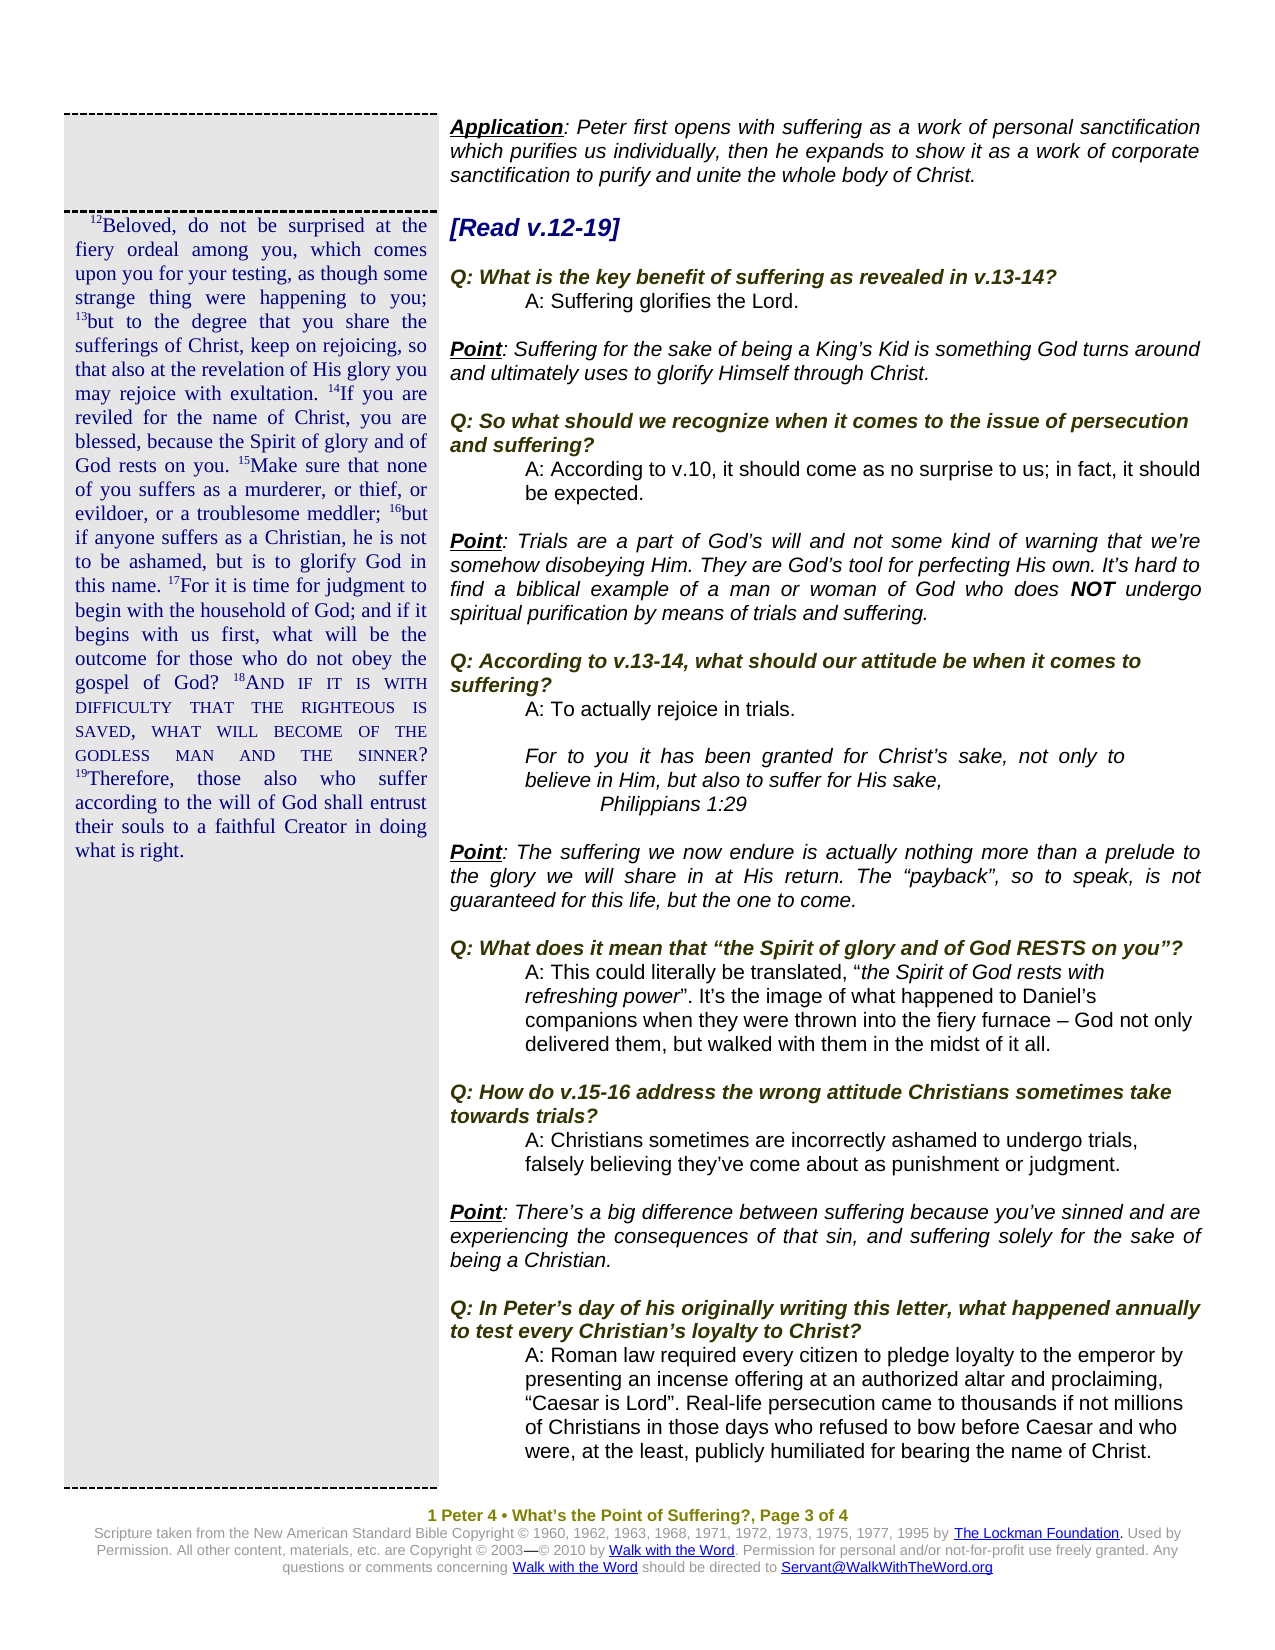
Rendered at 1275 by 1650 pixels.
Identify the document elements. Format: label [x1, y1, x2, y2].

table_cell [64, 113, 439, 210]
table_cell [64, 210, 439, 1487]
table_cell [439, 210, 1213, 1487]
table_cell [439, 113, 1213, 210]
